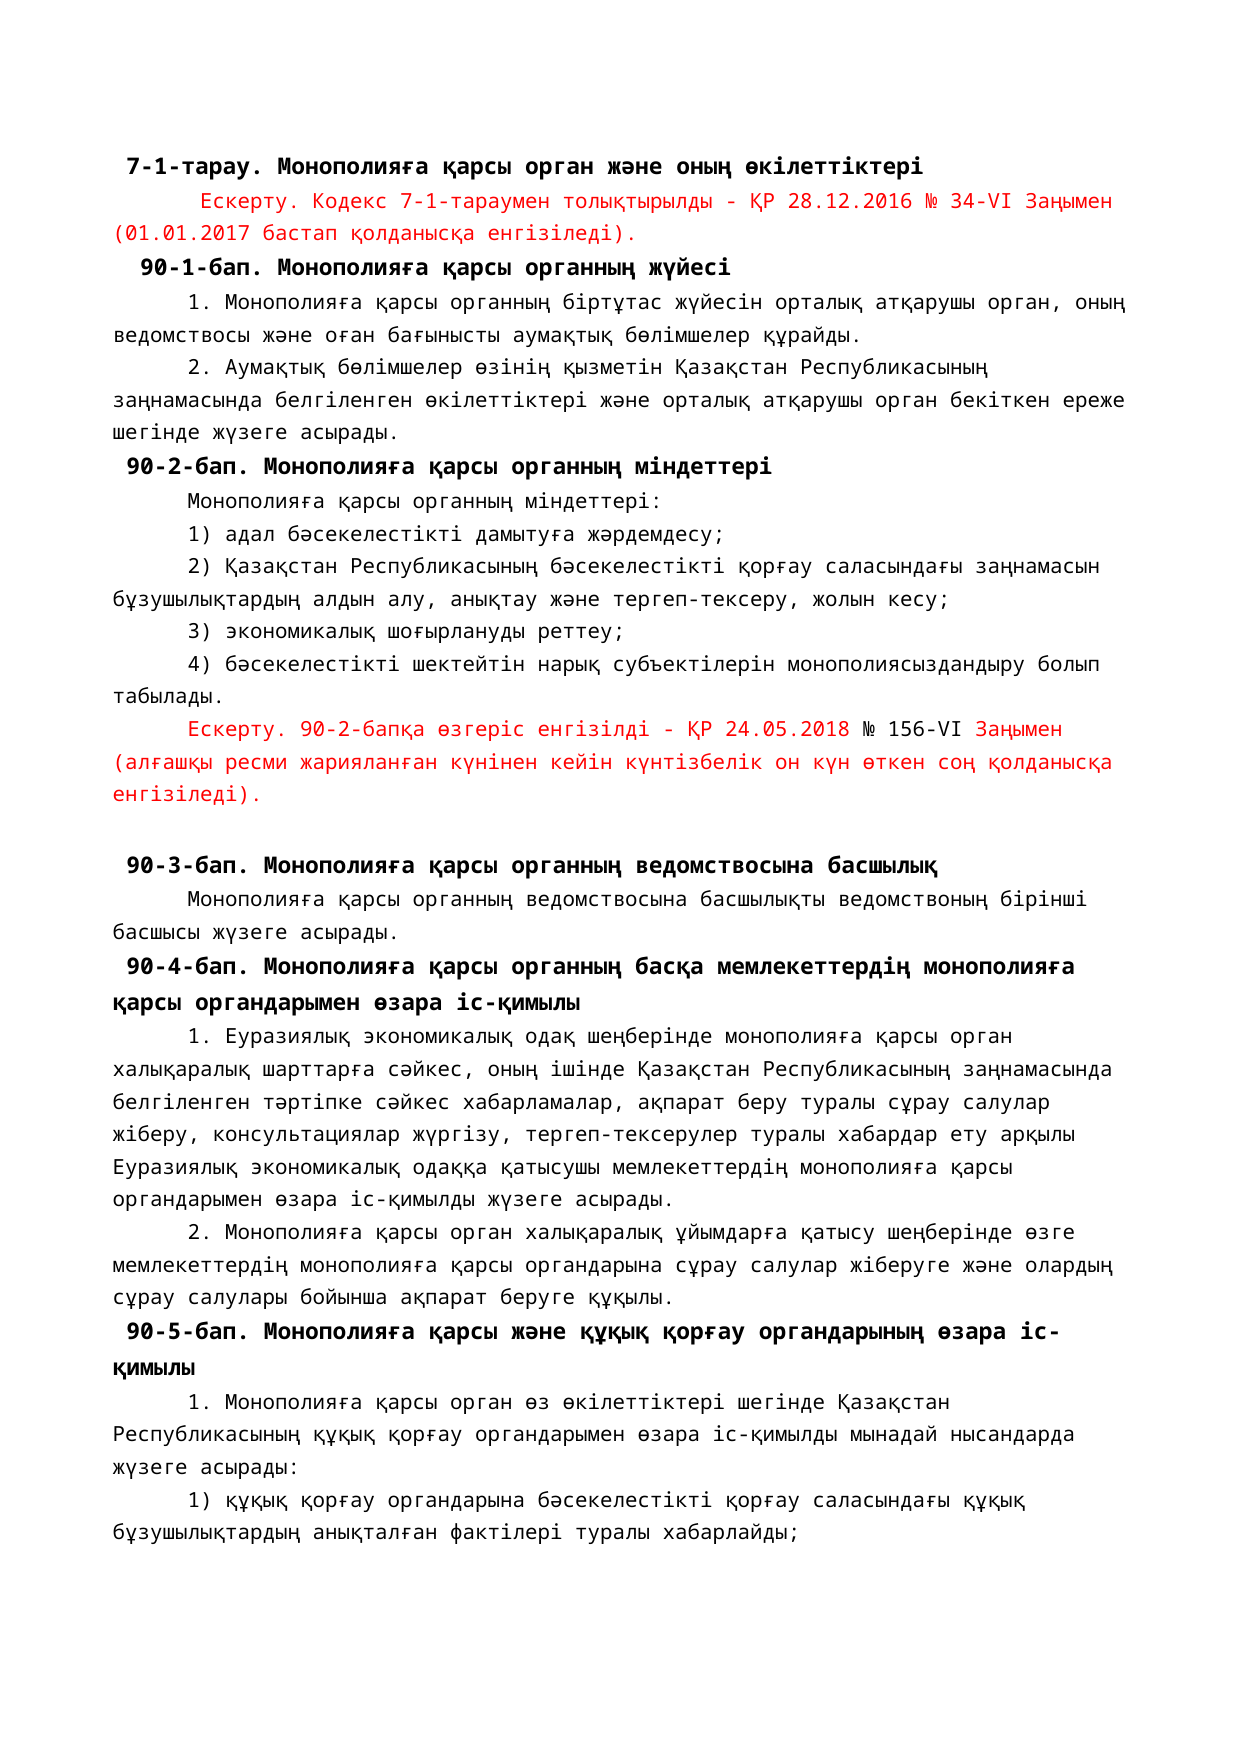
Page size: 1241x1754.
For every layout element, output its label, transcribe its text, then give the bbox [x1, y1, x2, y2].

text 2. Аумақтық бөлімшелер өзінің қызметін Қазақстан Республикасының заңнамасында белгіленген өкілеттіктері және орталық атқарушы орган бекіткен ереже шегінде жүзеге асырады. [112, 352, 1128, 446]
text 1. Монополияға қарсы органның біртұтас жүйесін орталық атқарушы орган, оның ведомствосы және оған бағынысты аумақтық бөлімшелер құрайды. [112, 287, 1128, 348]
text Ескерту. Кодекс 7-1-тараумен толықтырылды - ҚР 28.12.2016 № 34-VI Заңымен (01.01.2017 бастап қолданысқа енгізіледі). [112, 186, 1128, 247]
text 1. Монополияға қарсы орган өз өкілеттіктері шегінде Қазақстан Республикасының құқық қорғау органдарымен өзара іс-қимылды мынадай нысандарда жүзеге асырады: [112, 1387, 1128, 1481]
text 90-5-бап. Монополияға қарсы және құқық қорғау органдарының өзара іс-қимылы [112, 1315, 1128, 1382]
text Монополияға қарсы органның ведомствосына басшылықты ведомствоның бірінші басшысы жүзеге асырады. [112, 884, 1128, 946]
text 1) адал бәсекелестікті дамытуға жәрдемдесу; [112, 519, 1128, 547]
text 3) экономикалық шоғырлануды реттеу; [112, 616, 1128, 645]
text Монополияға қарсы органның міндеттері: [112, 486, 1128, 514]
text Ескерту. 90-2-бапқа өзгеріс енгізілді - ҚР 24.05.2018 № 156-VI Заңымен (алғашқы ресми жарияланған күнінен кейін күнтізбелік он күн өткен соң қолданысқа енгізіледі). [112, 714, 1128, 844]
text 2. Монополияға қарсы орган халықаралық ұйымдарға қатысу шеңберінде өзге мемлекеттердің монополияға қарсы органдарына сұрау салулар жіберуге және олардың сұрау салулары бойынша ақпарат беруге құқылы. [112, 1217, 1128, 1311]
text 2) Қазақстан Республикасының бәсекелестікті қорғау саласындағы заңнамасын бұзушылықтардың алдын алу, анықтау және тергеп-тексеру, жолын кесу; [112, 551, 1128, 612]
text 7-1-тарау. Монополияға қарсы орган және оның өкілеттіктері [112, 150, 1128, 181]
text 1. Еуразиялық экономикалық одақ шеңберiнде монополияға қарсы орган халықаралық шарттарға сәйкес, оның ішінде Қазақстан Республикасының заңнамасында белгіленген тәртіпке сәйкес хабарламалар, ақпарат беру туралы сұрау салулар жіберу, консультациялар жүргiзу, тергеп-тексерулер туралы хабардар ету арқылы Еуразиялық экономикалық одаққа қатысушы мемлекеттердiң монополияға қарсы органдарымен өзара іс-қимылды жүзеге асырады. [112, 1022, 1128, 1213]
text 90-3-бап. Монополияға қарсы органның ведомствосына басшылық [112, 848, 1128, 880]
text 4) бәсекелестікті шектейтін нарық субъектілерін монополиясыздандыру болып табылады. [112, 649, 1128, 710]
text 90-1-бап. Монополияға қарсы органның жүйесі [112, 251, 1128, 282]
text 1) құқық қорғау органдарына бәсекелестікті қорғау саласындағы құқық бұзушылықтардың анықталған фактілері туралы хабарлайды; [112, 1485, 1128, 1546]
text 90-4-бап. Монополияға қарсы органның басқа мемлекеттердiң монополияға қарсы органдарымен өзара iс-қимылы [112, 950, 1128, 1017]
text 90-2-бап. Монополияға қарсы органның міндеттері [112, 450, 1128, 481]
